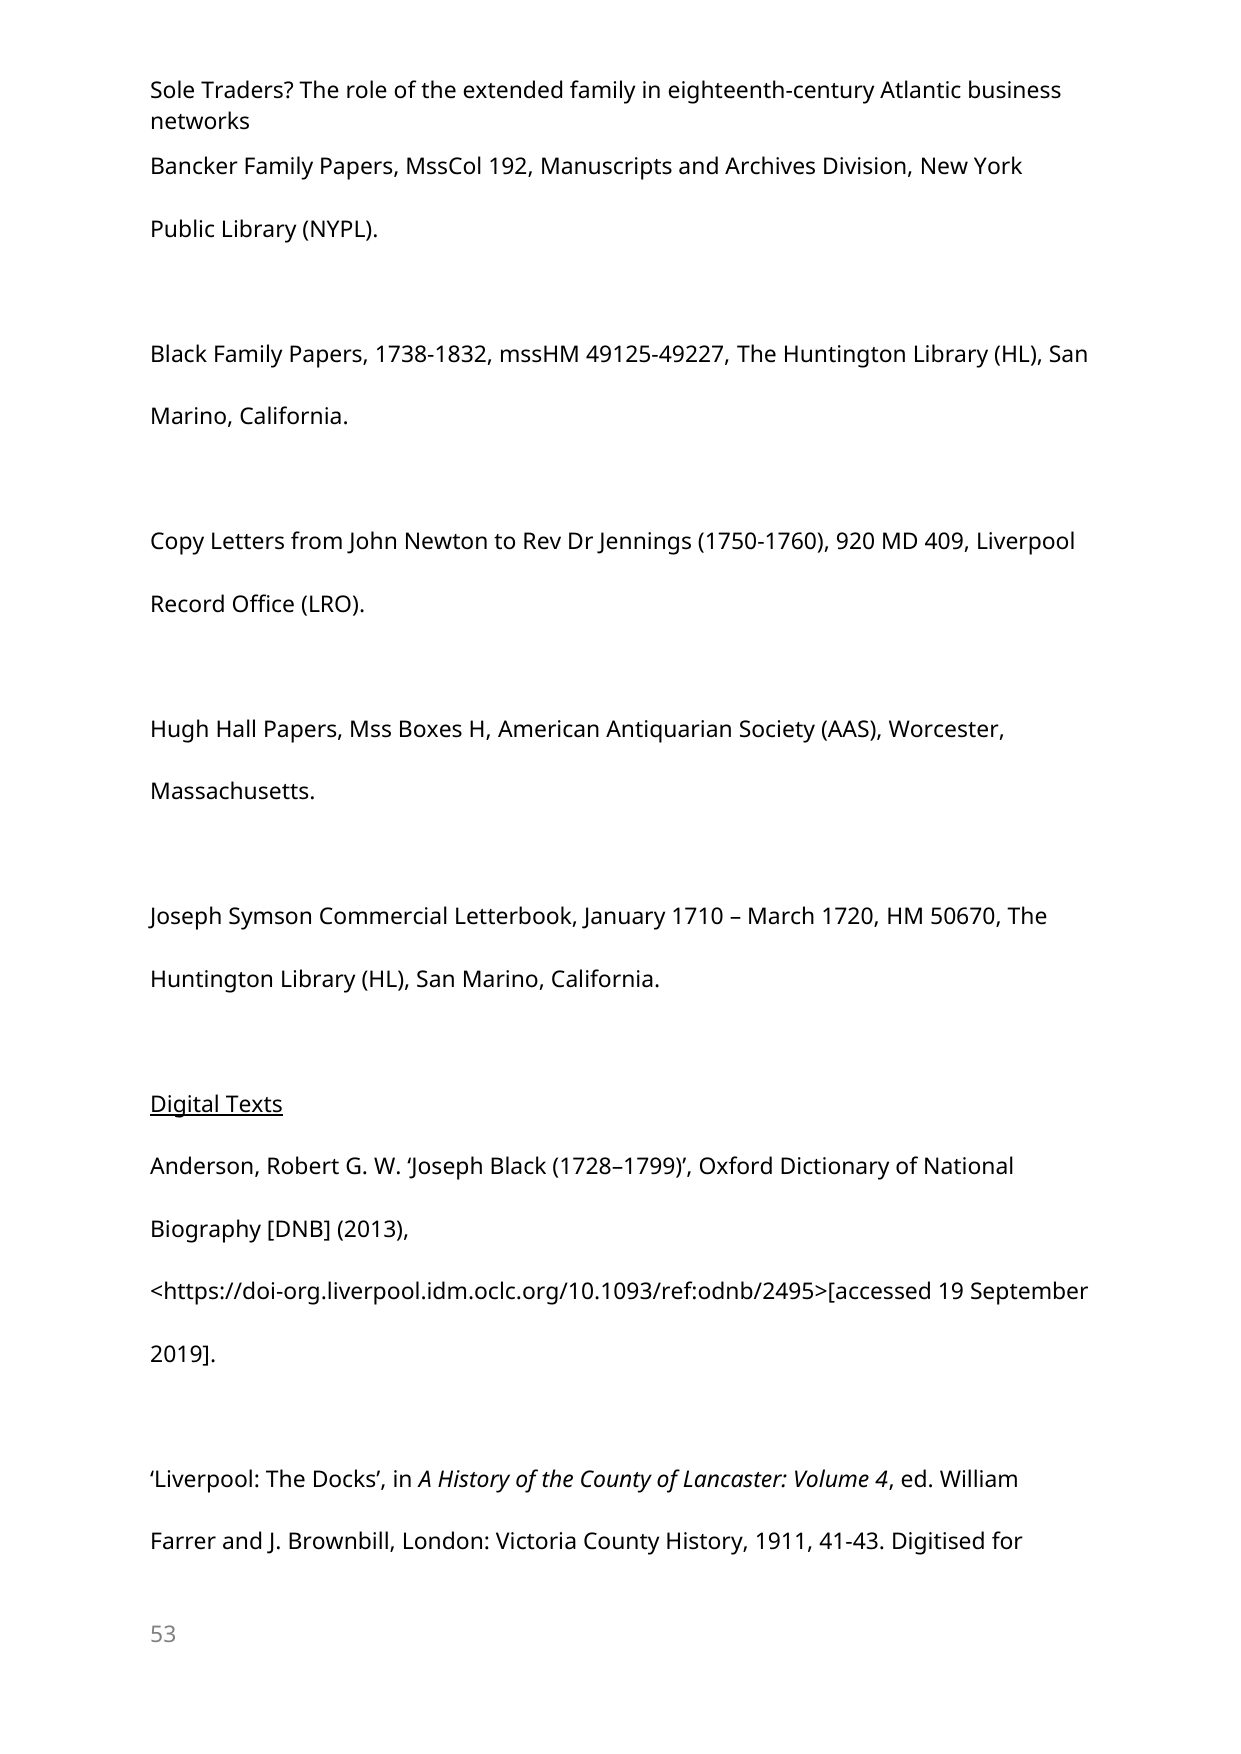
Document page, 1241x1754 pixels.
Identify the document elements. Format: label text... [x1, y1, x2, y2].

text Digital Texts [150, 1087, 1090, 1119]
text Hugh Hall Papers, Mss Boxes H, American Antiquarian Society (AAS), Worcester, Massachusetts. [150, 712, 1090, 806]
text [150, 1462, 1090, 1556]
text Black Family Papers, 1738-1832, mssHM 49125-49227, The Huntington Library (HL), San Marino, California. [150, 337, 1090, 431]
text Joseph Symson Commercial Letterbook, January 1710 – March 1720, HM 50670, The Huntington Library (HL), San Marino, California. [150, 900, 1090, 994]
text Copy Letters from John Newton to Rev Dr Jennings (1750-1760), 920 MD 409, Liverpool Record Office (LRO). [150, 525, 1090, 619]
text Anderson, Robert G. W. ‘Joseph Black (1728–1799)’, Oxford Dictionary of National Biography [DNB] (2013), <https://doi-org.liverpool.idm.oclc.org/10.1093/ref:odnb/2495>[accessed 19 September 2019]. [150, 1150, 1090, 1369]
text Bancker Family Papers, MssCol 192, Manuscripts and Archives Division, New York Public Library (NYPL). [150, 150, 1090, 244]
